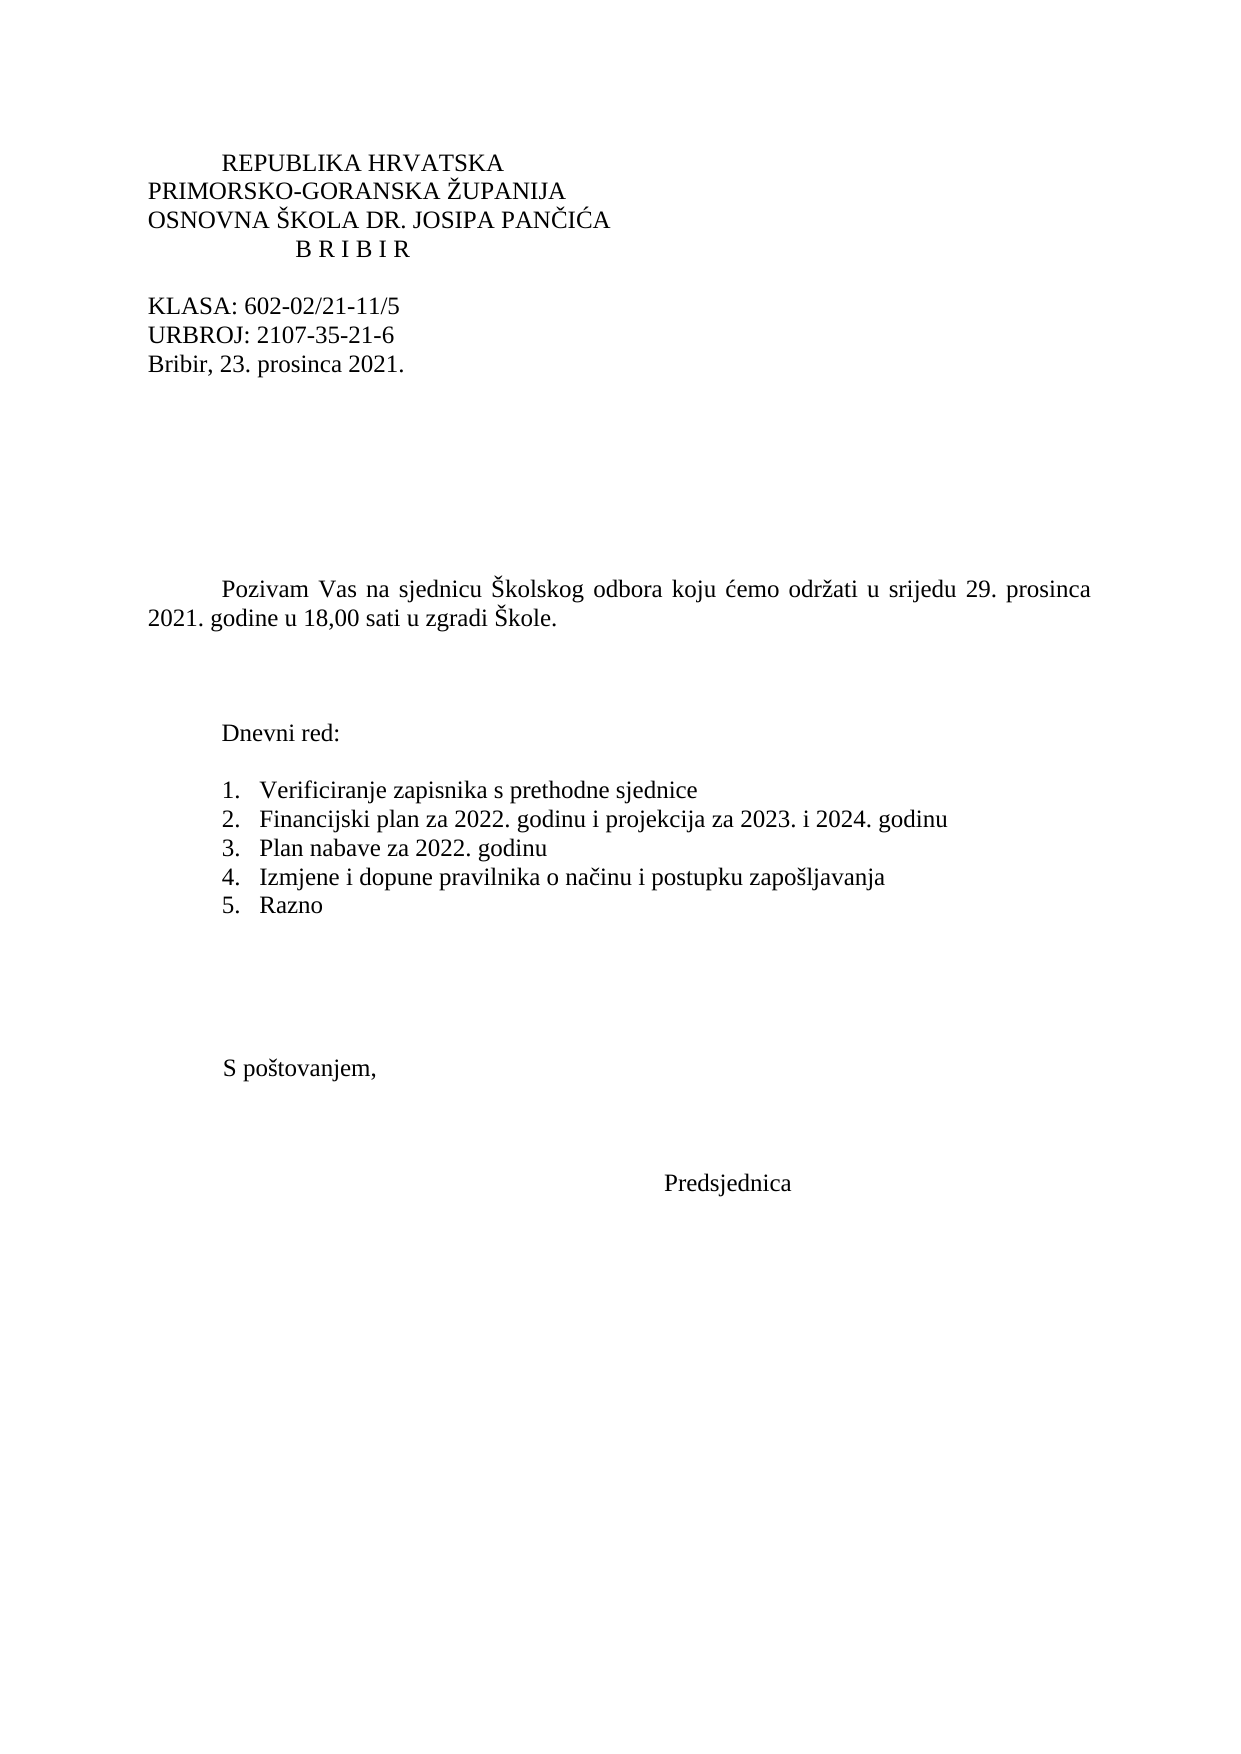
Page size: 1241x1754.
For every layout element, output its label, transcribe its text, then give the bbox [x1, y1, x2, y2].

list Verificiranje zapisnika s prethodne sjednice [222, 775, 1093, 804]
list Plan nabave za 2022. godinu [222, 833, 1093, 862]
text URBROJ: 2107-35-21-6 [148, 320, 1093, 349]
text Dnevni red: [148, 718, 1093, 747]
text Predsjednica [223, 1168, 1093, 1197]
text KLASA: 602-02/21-11/5 [148, 291, 1093, 320]
list Financijski plan za 2022. godinu i projekcija za 2023. i 2024. godinu [222, 804, 1093, 833]
text Pozivam Vas na sjednicu Školskog odbora koju ćemo održati u srijedu 29. prosinca 2021. godine u 18,00 sati u zgradi Škole. [148, 574, 1093, 632]
list Razno [222, 890, 1093, 919]
list Izmjene i dopune pravilnika o načinu i postupku zapošljavanja [222, 862, 1093, 890]
text PRIMORSKO-GORANSKA ŽUPANIJA [148, 176, 1093, 205]
text S poštovanjem, [223, 1053, 1093, 1082]
text OSNOVNA ŠKOLA DR. JOSIPA PANČIĆA [148, 205, 1093, 234]
text B R I B I R [148, 234, 1093, 263]
text REPUBLIKA HRVATSKA [148, 148, 1093, 176]
text Bribir, 23. prosinca 2021. [148, 349, 1093, 378]
